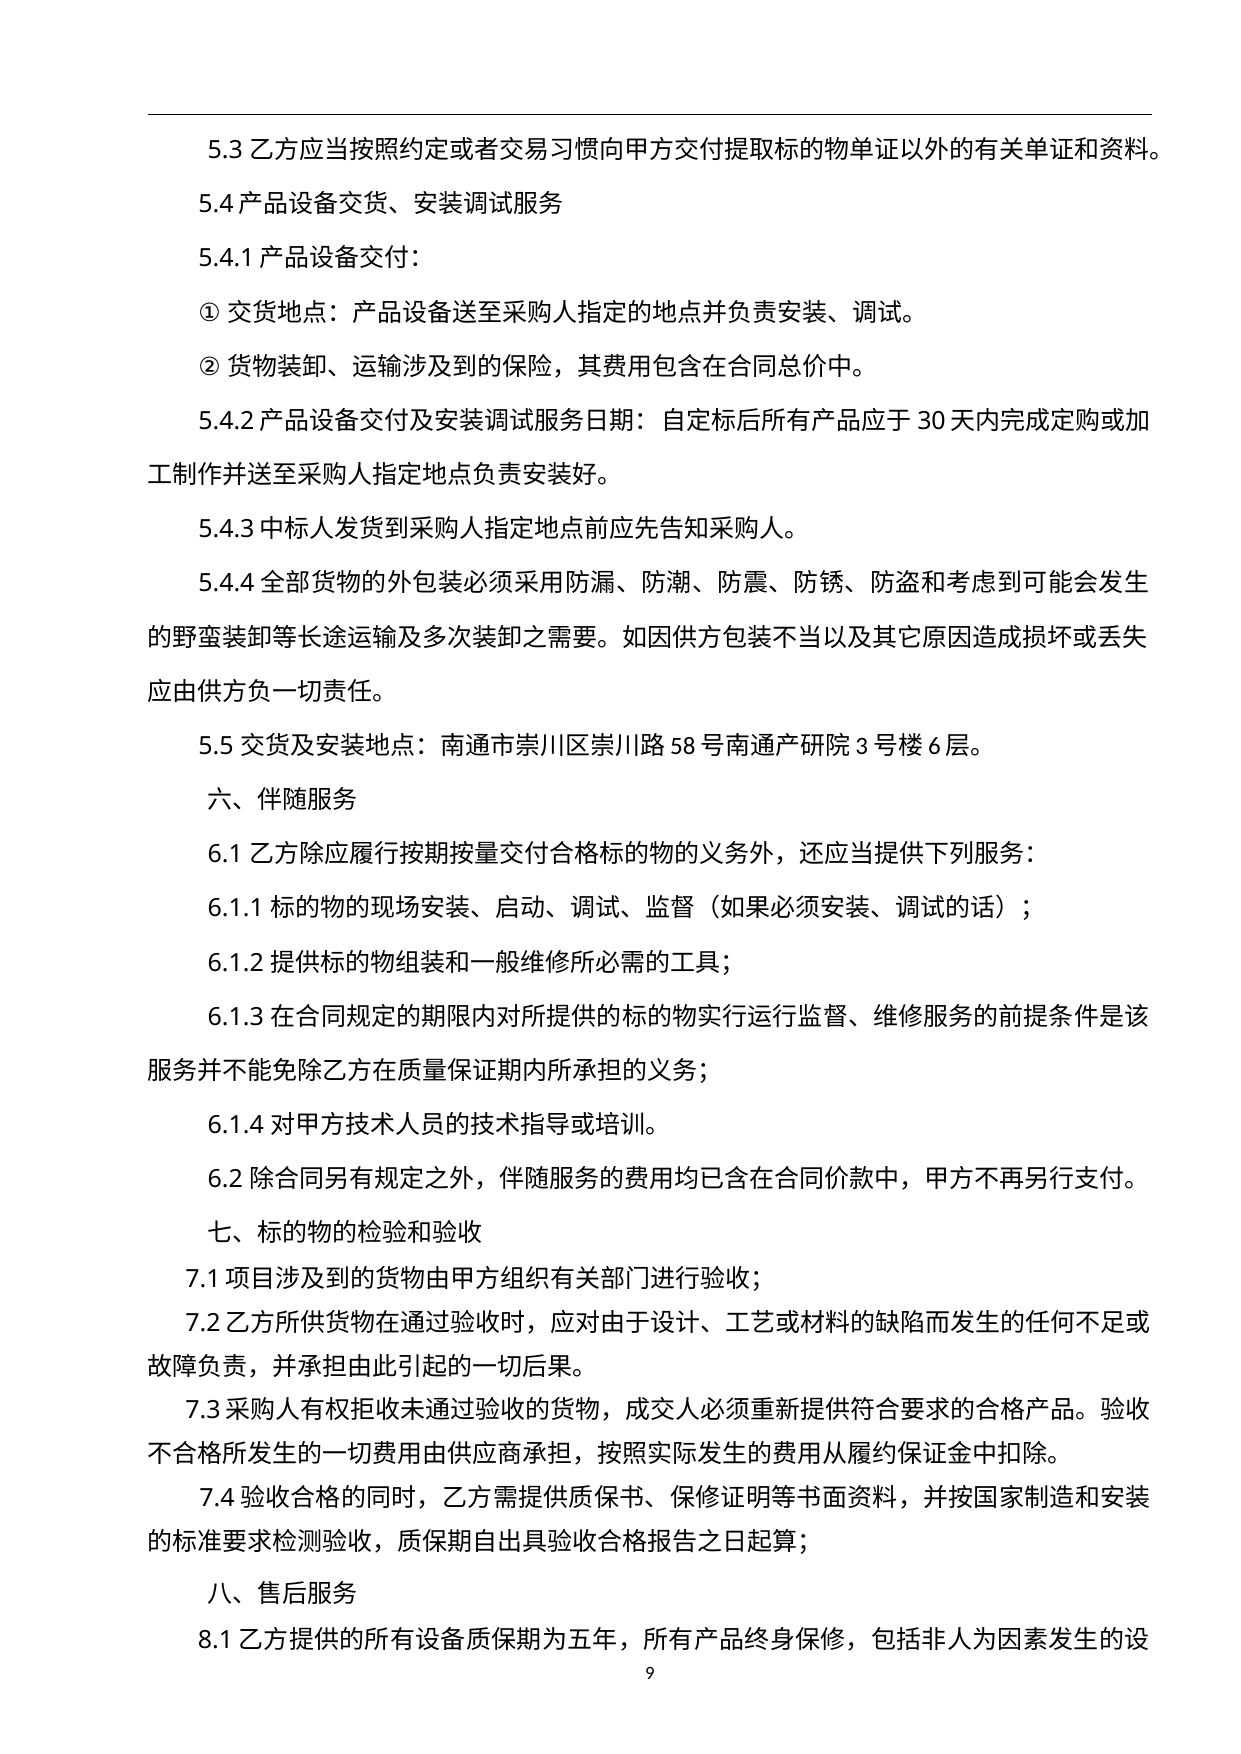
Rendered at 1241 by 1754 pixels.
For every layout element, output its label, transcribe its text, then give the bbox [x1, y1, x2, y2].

text 6.1.1 标的物的现场安装、启动、调试、监督（如果必须安装、调试的话）； [148, 873, 1152, 928]
text 7.2乙方所供货物在通过验收时，应对由于设计、工艺或材料的缺陷而发生的任何不足或故障负责，并承担由此引起的一切后果。 [148, 1296, 1152, 1384]
text 6.1.2 提供标的物组装和一般维修所必需的工具； [148, 928, 1152, 982]
text 5.4.1产品设备交付： [148, 223, 1152, 278]
text 5.5 交货及安装地点：南通市崇川区崇川路58号南通产研院3号楼6层。 [148, 711, 1152, 765]
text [148, 1613, 1152, 1657]
text 6.1.4 对甲方技术人员的技术指导或培训。 [148, 1090, 1152, 1144]
text 六、伴随服务 [148, 765, 1152, 819]
text 七、标的物的检验和验收 [148, 1198, 1152, 1253]
text 5.3 乙方应当按照约定或者交易习惯向甲方交付提取标的物单证以外的有关单证和资料。 [148, 115, 1152, 169]
text 7.1项目涉及到的货物由甲方组织有关部门进行验收； [148, 1253, 1152, 1296]
text 5.4产品设备交货、安装调试服务 [148, 169, 1152, 223]
text 6.1 乙方除应履行按期按量交付合格标的物的义务外，还应当提供下列服务： [148, 819, 1152, 873]
text 6.1.3 在合同规定的期限内对所提供的标的物实行运行监督、维修服务的前提条件是该服务并不能免除乙方在质量保证期内所承担的义务； [148, 982, 1152, 1090]
text 6.2 除合同另有规定之外，伴随服务的费用均已含在合同价款中，甲方不再另行支付。 [148, 1144, 1152, 1198]
text 7.4验收合格的同时，乙方需提供质保书、保修证明等书面资料，并按国家制造和安装的标准要求检测验收，质保期自出具验收合格报告之日起算； [148, 1471, 1152, 1559]
text 7.3采购人有权拒收未通过验收的货物，成交人必须重新提供符合要求的合格产品。验收不合格所发生的一切费用由供应商承担，按照实际发生的费用从履约保证金中扣除。 [148, 1384, 1152, 1471]
text 八、售后服务 [148, 1559, 1152, 1613]
text 5.4.4全部货物的外包装必须采用防漏、防潮、防震、防锈、防盗和考虑到可能会发生的野蛮装卸等长途运输及多次装卸之需要。如因供方包装不当以及其它原因造成损坏或丢失，应由供方负一切责任。 [148, 548, 1152, 711]
text 5.4.3中标人发货到采购人指定地点前应先告知采购人。 [148, 494, 1152, 548]
text ① 交货地点：产品设备送至采购人指定的地点并负责安装、调试。 [148, 278, 1152, 332]
text ② 货物装卸、运输涉及到的保险，其费用包含在合同总价中。 [148, 332, 1152, 386]
text 5.4.2产品设备交付及安装调试服务日期：自定标后所有产品应于30天内完成定购或加工制作并送至采购人指定地点负责安装好。 [148, 386, 1152, 494]
